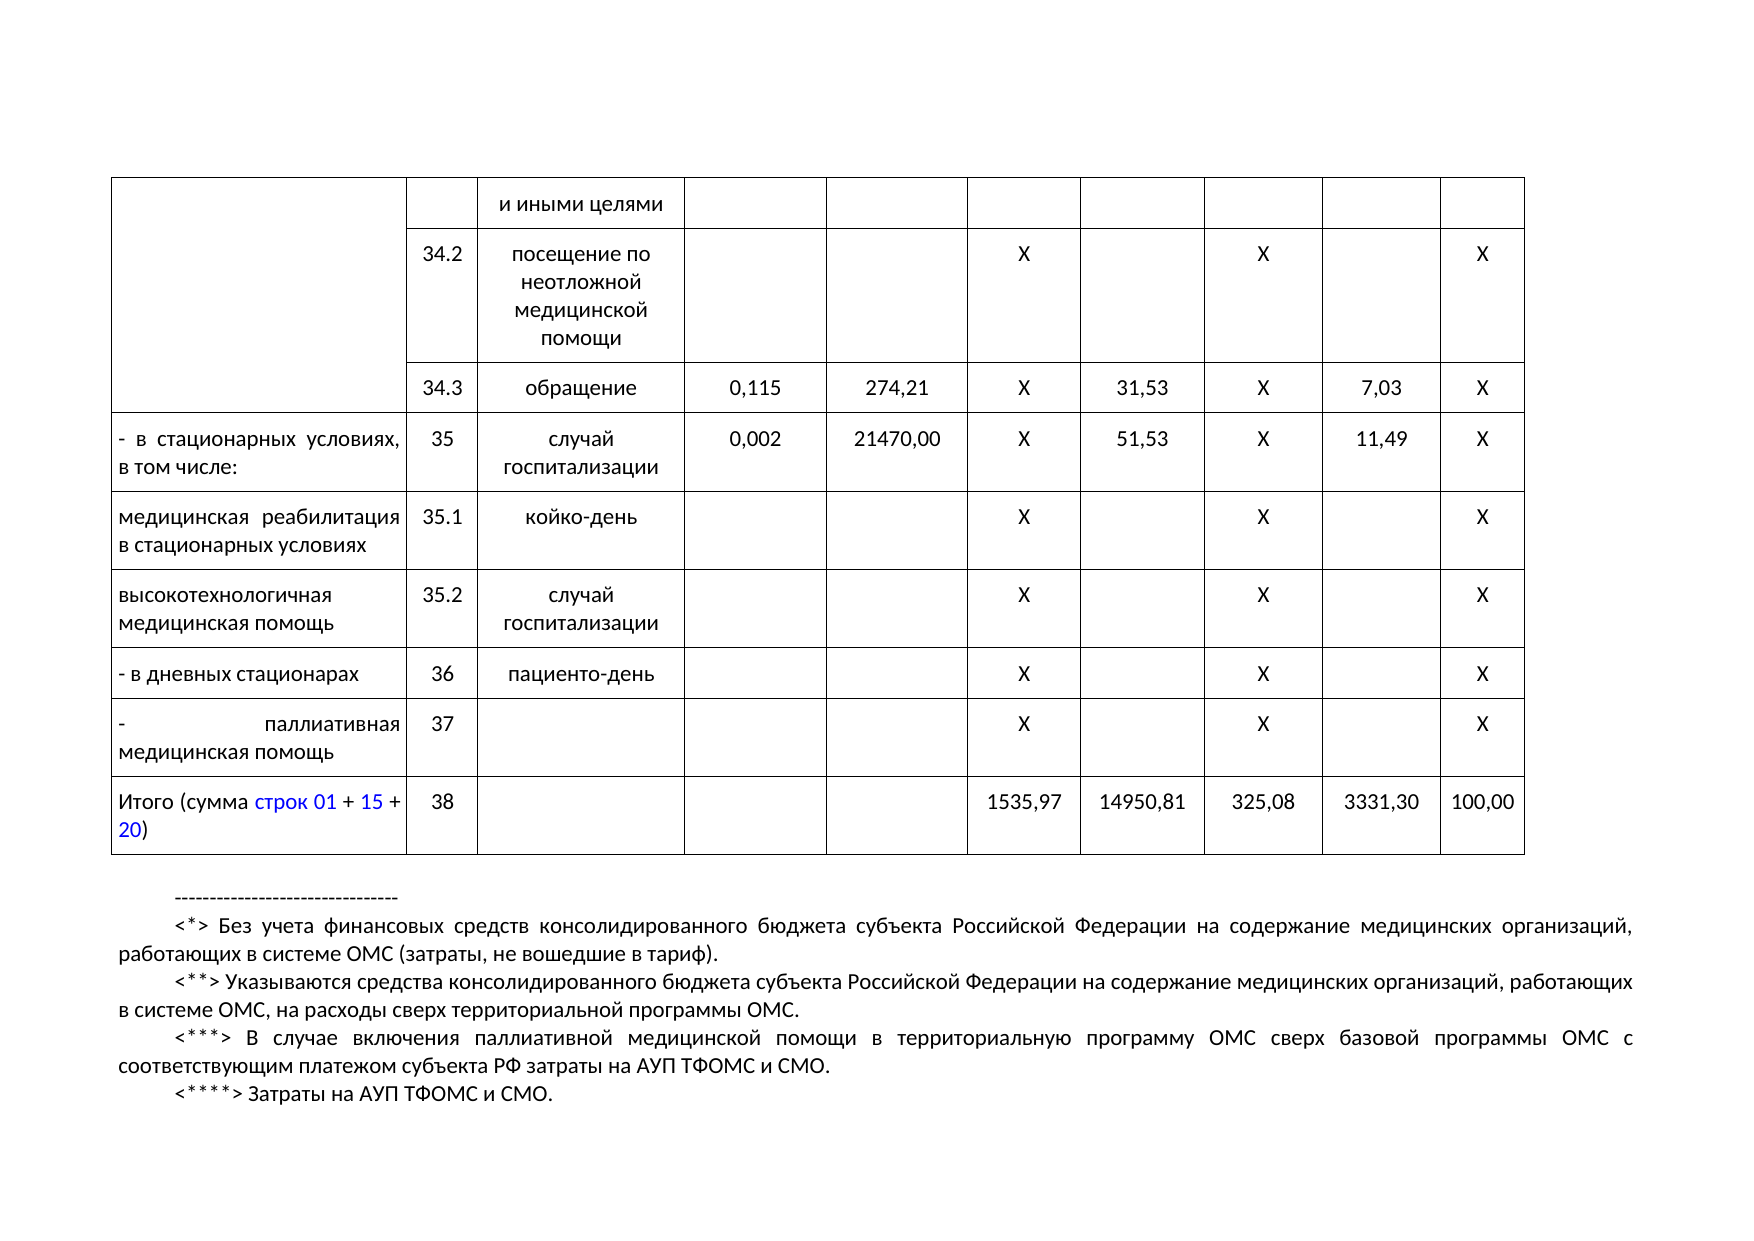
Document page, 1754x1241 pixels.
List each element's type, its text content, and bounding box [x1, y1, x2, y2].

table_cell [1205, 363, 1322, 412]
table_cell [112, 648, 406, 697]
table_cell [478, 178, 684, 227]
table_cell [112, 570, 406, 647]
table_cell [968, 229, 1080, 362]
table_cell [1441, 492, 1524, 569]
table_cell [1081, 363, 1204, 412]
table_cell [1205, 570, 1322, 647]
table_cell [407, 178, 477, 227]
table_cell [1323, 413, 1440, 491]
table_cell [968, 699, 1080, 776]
text <*> Без учета финансовых средств консолидированного бюджета субъекта Российской Федерации на содержание медицинских организаций, работающих в системе ОМС (затраты, не вошедшие в тариф). [118, 911, 1636, 967]
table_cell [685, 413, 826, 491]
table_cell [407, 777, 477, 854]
text <**> Указываются средства консолидированного бюджета субъекта Российской Федерации на содержание медицинских организаций, работающих в системе ОМС, на расходы сверх территориальной программы ОМС. [118, 967, 1636, 1023]
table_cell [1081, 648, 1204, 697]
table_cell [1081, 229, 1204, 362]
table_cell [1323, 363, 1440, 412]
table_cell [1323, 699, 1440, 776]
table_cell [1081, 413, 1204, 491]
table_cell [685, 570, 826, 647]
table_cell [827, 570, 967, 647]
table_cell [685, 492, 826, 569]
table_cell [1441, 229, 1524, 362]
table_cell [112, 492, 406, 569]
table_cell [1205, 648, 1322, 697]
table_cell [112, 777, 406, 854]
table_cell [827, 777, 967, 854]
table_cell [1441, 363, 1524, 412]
text <****> Затраты на АУП ТФОМС и СМО. [118, 1079, 1636, 1107]
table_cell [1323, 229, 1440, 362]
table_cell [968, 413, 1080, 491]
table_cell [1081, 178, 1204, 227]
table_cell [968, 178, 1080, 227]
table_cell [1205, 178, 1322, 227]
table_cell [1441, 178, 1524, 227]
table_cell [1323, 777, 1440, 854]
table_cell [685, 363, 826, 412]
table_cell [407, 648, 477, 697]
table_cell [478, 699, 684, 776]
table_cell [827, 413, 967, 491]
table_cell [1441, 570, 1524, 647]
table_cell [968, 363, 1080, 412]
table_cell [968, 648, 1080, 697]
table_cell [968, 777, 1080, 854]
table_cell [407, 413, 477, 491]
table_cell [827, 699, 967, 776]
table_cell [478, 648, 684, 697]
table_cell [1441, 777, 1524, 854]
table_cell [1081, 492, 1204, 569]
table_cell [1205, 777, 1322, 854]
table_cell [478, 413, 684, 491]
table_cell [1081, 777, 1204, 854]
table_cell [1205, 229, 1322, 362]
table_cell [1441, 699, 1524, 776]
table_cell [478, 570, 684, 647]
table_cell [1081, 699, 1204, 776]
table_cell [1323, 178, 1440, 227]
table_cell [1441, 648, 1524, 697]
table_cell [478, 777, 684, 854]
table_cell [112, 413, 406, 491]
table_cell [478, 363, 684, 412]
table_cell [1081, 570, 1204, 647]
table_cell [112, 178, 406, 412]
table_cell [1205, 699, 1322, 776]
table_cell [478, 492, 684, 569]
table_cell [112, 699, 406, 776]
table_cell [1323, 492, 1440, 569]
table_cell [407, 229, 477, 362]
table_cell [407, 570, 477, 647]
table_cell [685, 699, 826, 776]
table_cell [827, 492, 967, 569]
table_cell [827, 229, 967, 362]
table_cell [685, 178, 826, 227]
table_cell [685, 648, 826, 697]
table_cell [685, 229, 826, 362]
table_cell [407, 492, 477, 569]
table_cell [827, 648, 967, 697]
text <***> В случае включения паллиативной медицинской помощи в территориальную программу ОМС сверх базовой программы ОМС с соответствующим платежом субъекта РФ затраты на АУП ТФОМС и СМО. [118, 1023, 1636, 1079]
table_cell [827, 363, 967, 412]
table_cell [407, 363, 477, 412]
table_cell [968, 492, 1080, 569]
text -------------------------------- [118, 883, 1636, 911]
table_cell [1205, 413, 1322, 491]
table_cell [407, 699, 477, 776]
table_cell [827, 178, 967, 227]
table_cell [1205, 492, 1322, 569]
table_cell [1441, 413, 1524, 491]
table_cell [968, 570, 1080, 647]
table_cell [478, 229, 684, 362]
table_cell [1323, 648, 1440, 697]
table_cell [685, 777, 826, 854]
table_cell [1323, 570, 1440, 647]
